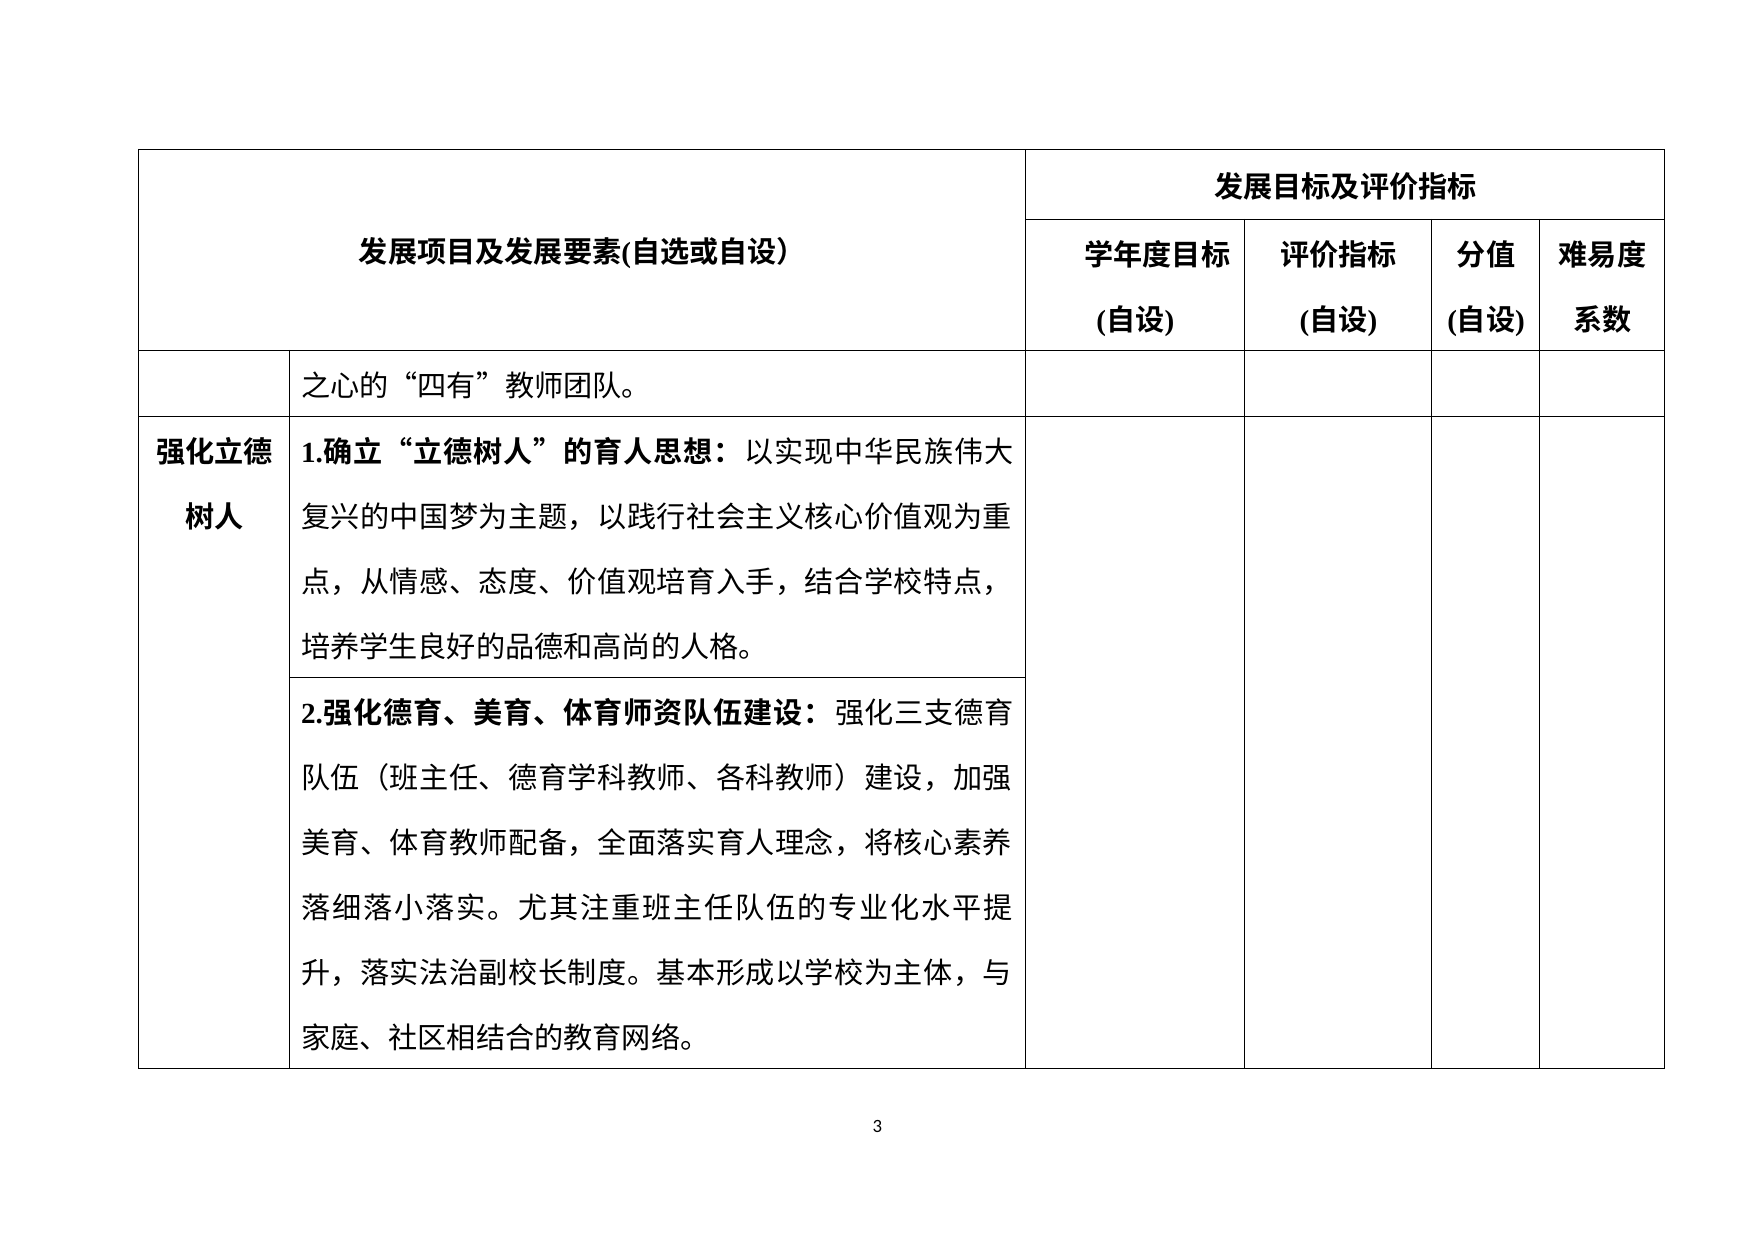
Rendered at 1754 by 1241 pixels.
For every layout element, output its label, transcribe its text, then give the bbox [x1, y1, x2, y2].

table_header 发展目标及评价指标 [1026, 150, 1664, 219]
table_header 发展项目及发展要素(自选或自设） [139, 150, 1025, 350]
table_cell 1.确立“立德树人”的育人思想：以实现中华民族伟大复兴的中国梦为主题，以践行社会主义核心价值观为重点，从情感、态度、价值观培育入手，结合学校特点，培养学生良好的品德和高尚的人格。 [290, 417, 1025, 677]
table_cell 强化立德树人 [139, 417, 289, 1068]
table_cell [1432, 417, 1539, 1068]
table_cell 2.强化德育、美育、体育师资队伍建设：强化三支德育队伍（班主任、德育学科教师、各科教师）建设，加强美育、体育教师配备，全面落实育人理念，将核心素养落细落小落实。尤其注重班主任队伍的专业化水平提升，落实法治副校长制度。基本形成以学校为主体，与家庭、社区相结合的教育网络。 [290, 678, 1025, 1068]
table_cell [1540, 417, 1664, 1068]
table_cell 评价指标 (自设) [1245, 220, 1431, 350]
table_cell 难易度系数 [1540, 220, 1664, 350]
table_cell 学年度目标(自设) [1026, 220, 1244, 350]
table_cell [290, 351, 1025, 416]
table_cell [1245, 417, 1431, 1068]
table_cell [1026, 417, 1244, 1068]
table_cell 分值 (自设) [1432, 220, 1539, 350]
